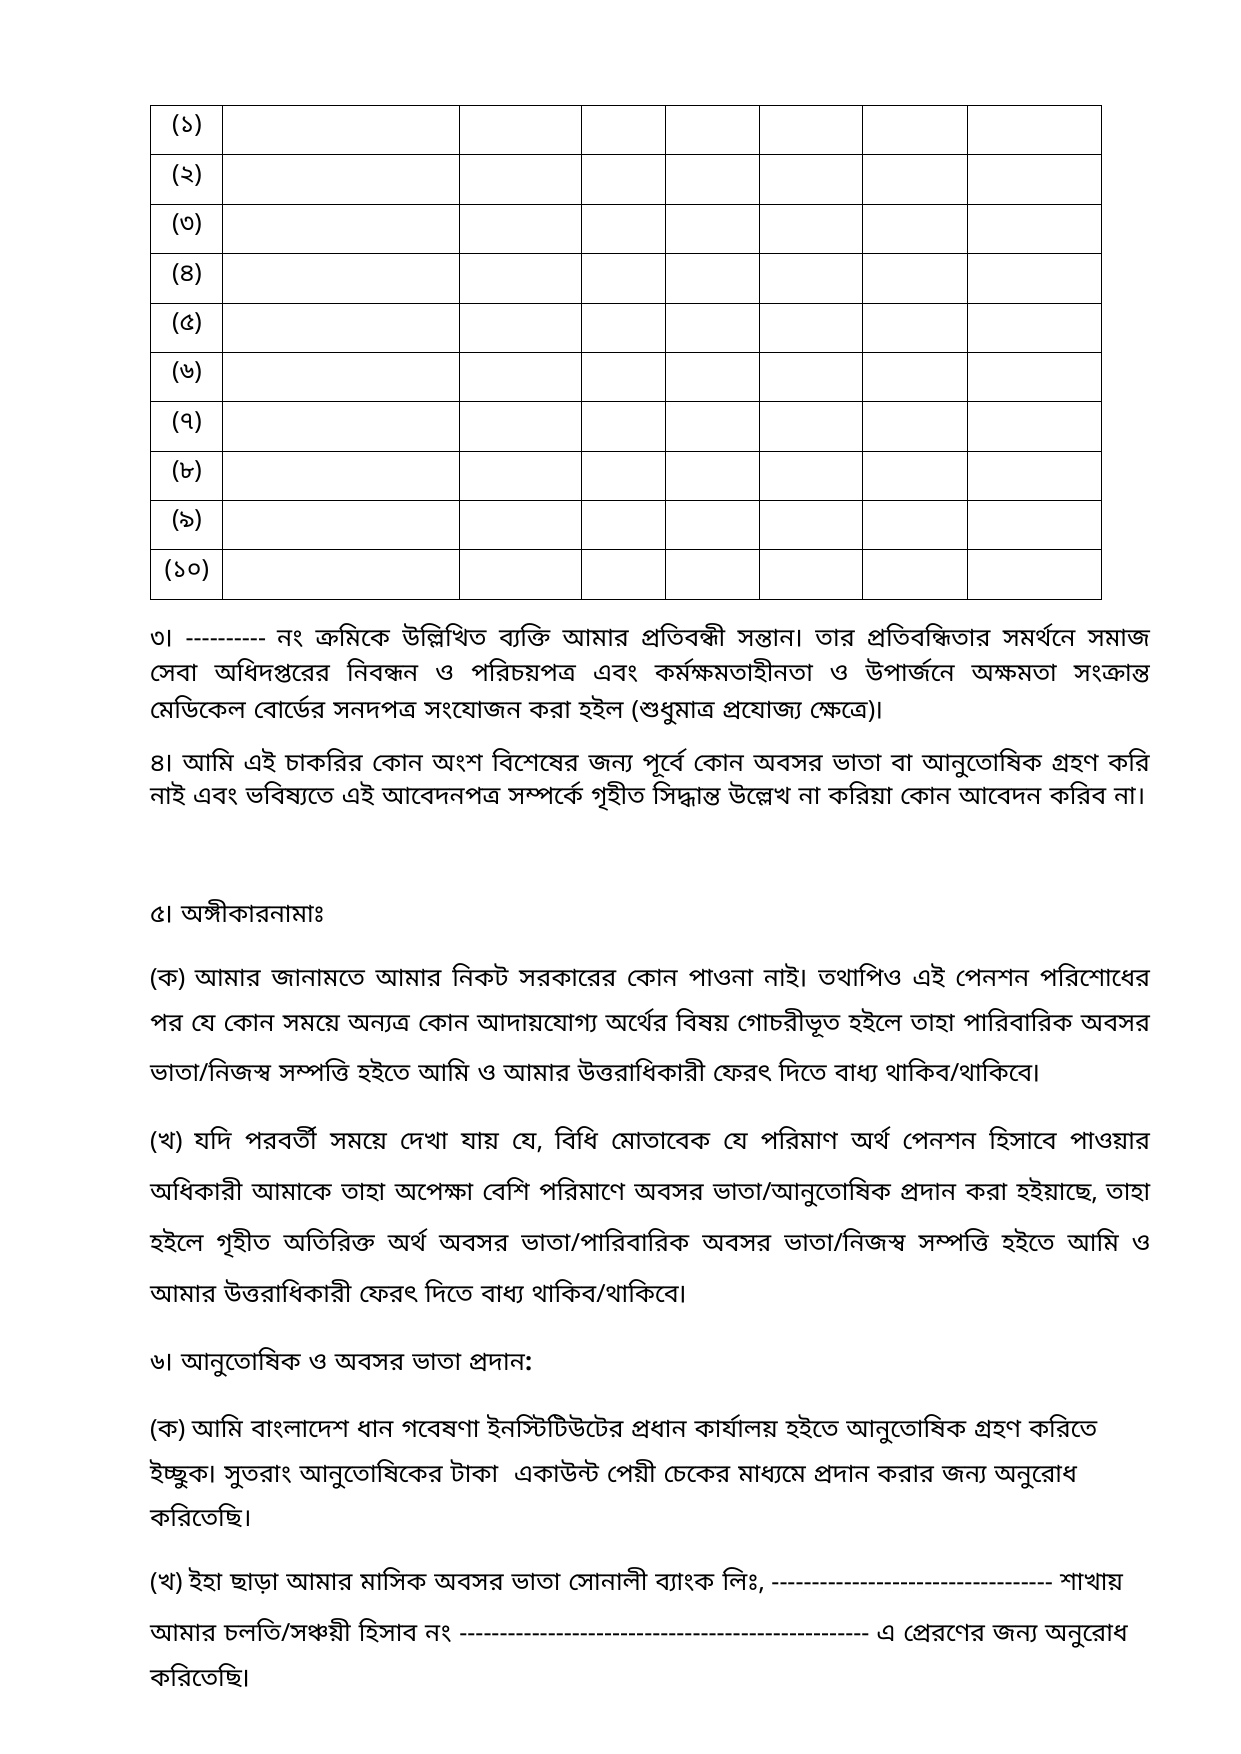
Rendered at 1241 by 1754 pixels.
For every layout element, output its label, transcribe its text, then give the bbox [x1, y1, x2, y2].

table_cell [460, 452, 581, 500]
table_cell [863, 452, 967, 500]
table_cell [968, 452, 1101, 500]
table_cell (৪) [151, 254, 222, 302]
table_cell [666, 452, 759, 500]
text (ক) আমার জানামতে আমার নিকট সরকারের কোন পাওনা নাই। তথাপিও এই পেনশন পরিশোধের পর যে কোন সময়ে অন্যত্র কোন আদায়যোগ্য অর্থের বিষয় গোচরীভূত হইলে তাহা পারিবারিক অবসর ভাতা/নিজস্ব সম্পত্তি হইতে আমি ও আমার উত্তরাধিকারী ফেরৎ দিতে বাধ্য থাকিব/থাকিবে। [150, 960, 1150, 1089]
table_cell [863, 353, 967, 401]
table_cell [582, 106, 665, 154]
table_cell [968, 106, 1101, 154]
table_cell (১০) [151, 550, 222, 599]
text ৪। আমি এই চাকরির কোন অংশ বিশেষের জন্য পূর্বে কোন অবসর ভাতা বা আনুতোষিক গ্রহণ করি নাই এবং ভবিষ্যতে এই আবেদনপত্র সম্পর্কে গৃহীত সিদ্ধান্ত উল্লেখ না করিয়া কোন আবেদন করিব না। [150, 748, 1150, 811]
table_cell [666, 550, 759, 599]
table_cell (১) [151, 106, 222, 154]
table_cell (৭) [151, 402, 222, 451]
table_cell [223, 550, 459, 599]
table_cell [760, 254, 862, 302]
table_cell [760, 106, 862, 154]
table_cell [223, 106, 459, 154]
table_cell [223, 304, 459, 352]
text ৬। আনুতোষিক ও অবসর ভাতা প্রদান: [150, 1343, 1150, 1377]
table_cell [760, 353, 862, 401]
table_cell [666, 106, 759, 154]
table_cell [223, 402, 459, 451]
table_cell [582, 205, 665, 253]
table_cell (৫) [151, 304, 222, 352]
table_cell [863, 254, 967, 302]
table_cell [760, 452, 862, 500]
table_cell [760, 550, 862, 599]
table_cell [223, 452, 459, 500]
table_cell (৩) [151, 205, 222, 253]
table_cell (৯) [151, 501, 222, 549]
table_cell [968, 353, 1101, 401]
table_cell [968, 205, 1101, 253]
table_cell [223, 155, 459, 204]
text ৫। অঙ্গীকারনামাঃ [150, 899, 1150, 929]
table_cell [460, 155, 581, 204]
table_cell [223, 254, 459, 302]
table_cell [863, 106, 967, 154]
table_cell [460, 501, 581, 549]
table_cell [666, 501, 759, 549]
text (ক) আমি বাংলাদেশ ধান গবেষণা ইনস্টিটিউটের প্রধান কার্যালয় হইতে আনুতোষিক গ্রহণ করিতে ইচ্ছুক। সুতরাং আনুতোষিকের টাকা একাউন্ট পেয়ী চেকের মাধ্যমে প্রদান করার জন্য অনুরোধ করিতেছি। [150, 1411, 1150, 1532]
table_cell [968, 402, 1101, 451]
table_cell [863, 501, 967, 549]
table_cell [968, 304, 1101, 352]
text (খ) যদি পরবর্তী সময়ে দেখা যায় যে, বিধি মোতাবেক যে পরিমাণ অর্থ পেনশন হিসাবে পাওয়ার অধিকারী আমাকে তাহা অপেক্ষা বেশি পরিমাণে অবসর ভাতা/আনুতোষিক প্রদান করা হইয়াছে, তাহা হইলে গৃহীত অতিরিক্ত অর্থ অবসর ভাতা/পারিবারিক অবসর ভাতা/নিজস্ব সম্পত্তি হইতে আমি ও আমার উত্তরাধিকারী ফেরৎ দিতে বাধ্য থাকিব/থাকিবে। [150, 1122, 1150, 1309]
table_cell [460, 205, 581, 253]
table_cell [460, 402, 581, 451]
table_cell [582, 254, 665, 302]
table_cell (৮) [151, 452, 222, 500]
table_cell [582, 402, 665, 451]
table_cell [863, 550, 967, 599]
table_cell [223, 353, 459, 401]
table_cell [863, 205, 967, 253]
table_cell [582, 452, 665, 500]
table_cell [460, 106, 581, 154]
table_cell (৬) [151, 353, 222, 401]
table_cell [666, 205, 759, 253]
table_cell [968, 501, 1101, 549]
table_cell [582, 353, 665, 401]
table_cell [460, 353, 581, 401]
table_cell [863, 304, 967, 352]
table_cell [666, 353, 759, 401]
table_cell [760, 501, 862, 549]
table_cell [666, 402, 759, 451]
table_cell [582, 501, 665, 549]
table_cell [666, 155, 759, 204]
table_cell [582, 304, 665, 352]
table_cell [582, 550, 665, 599]
table_cell (২) [151, 155, 222, 204]
table_cell [460, 304, 581, 352]
table_cell [223, 501, 459, 549]
text (খ) ইহা ছাড়া আমার মাসিক অবসর ভাতা সোনালী ব্যাংক লিঃ, ----------------------------------- শাখায় আমার চলতি/সঞ্চয়ী হিসাব নং --------------------------------------------------- এ প্রেরণের জন্য অনুরোধ করিতেছি। [150, 1564, 1150, 1693]
table_cell [760, 155, 862, 204]
table_cell [460, 550, 581, 599]
table_cell [968, 550, 1101, 599]
table_cell [968, 155, 1101, 204]
table_cell [760, 304, 862, 352]
table_cell [760, 205, 862, 253]
table_cell [460, 254, 581, 302]
text ৩। ---------- নং ক্রমিকে উল্লিখিত ব্যক্তি আমার প্রতিবন্ধী সন্তান। তার প্রতিবন্ধিতার সমর্থনে সমাজ সেবা অধিদপ্তরের নিবন্ধন ও পরিচয়পত্র এবং কর্মক্ষমতাহীনতা ও উপার্জনে অক্ষমতা সংক্রান্ত মেডিকেল বোর্ডের সনদপত্র সংযোজন করা হইল (শুধুমাত্র প্রযোজ্য ক্ষেত্রে)। [150, 619, 1150, 726]
table_cell [582, 155, 665, 204]
table_cell [223, 205, 459, 253]
table_cell [863, 402, 967, 451]
table_cell [666, 304, 759, 352]
table_cell [968, 254, 1101, 302]
table_cell [666, 254, 759, 302]
table_cell [863, 155, 967, 204]
table_cell [760, 402, 862, 451]
